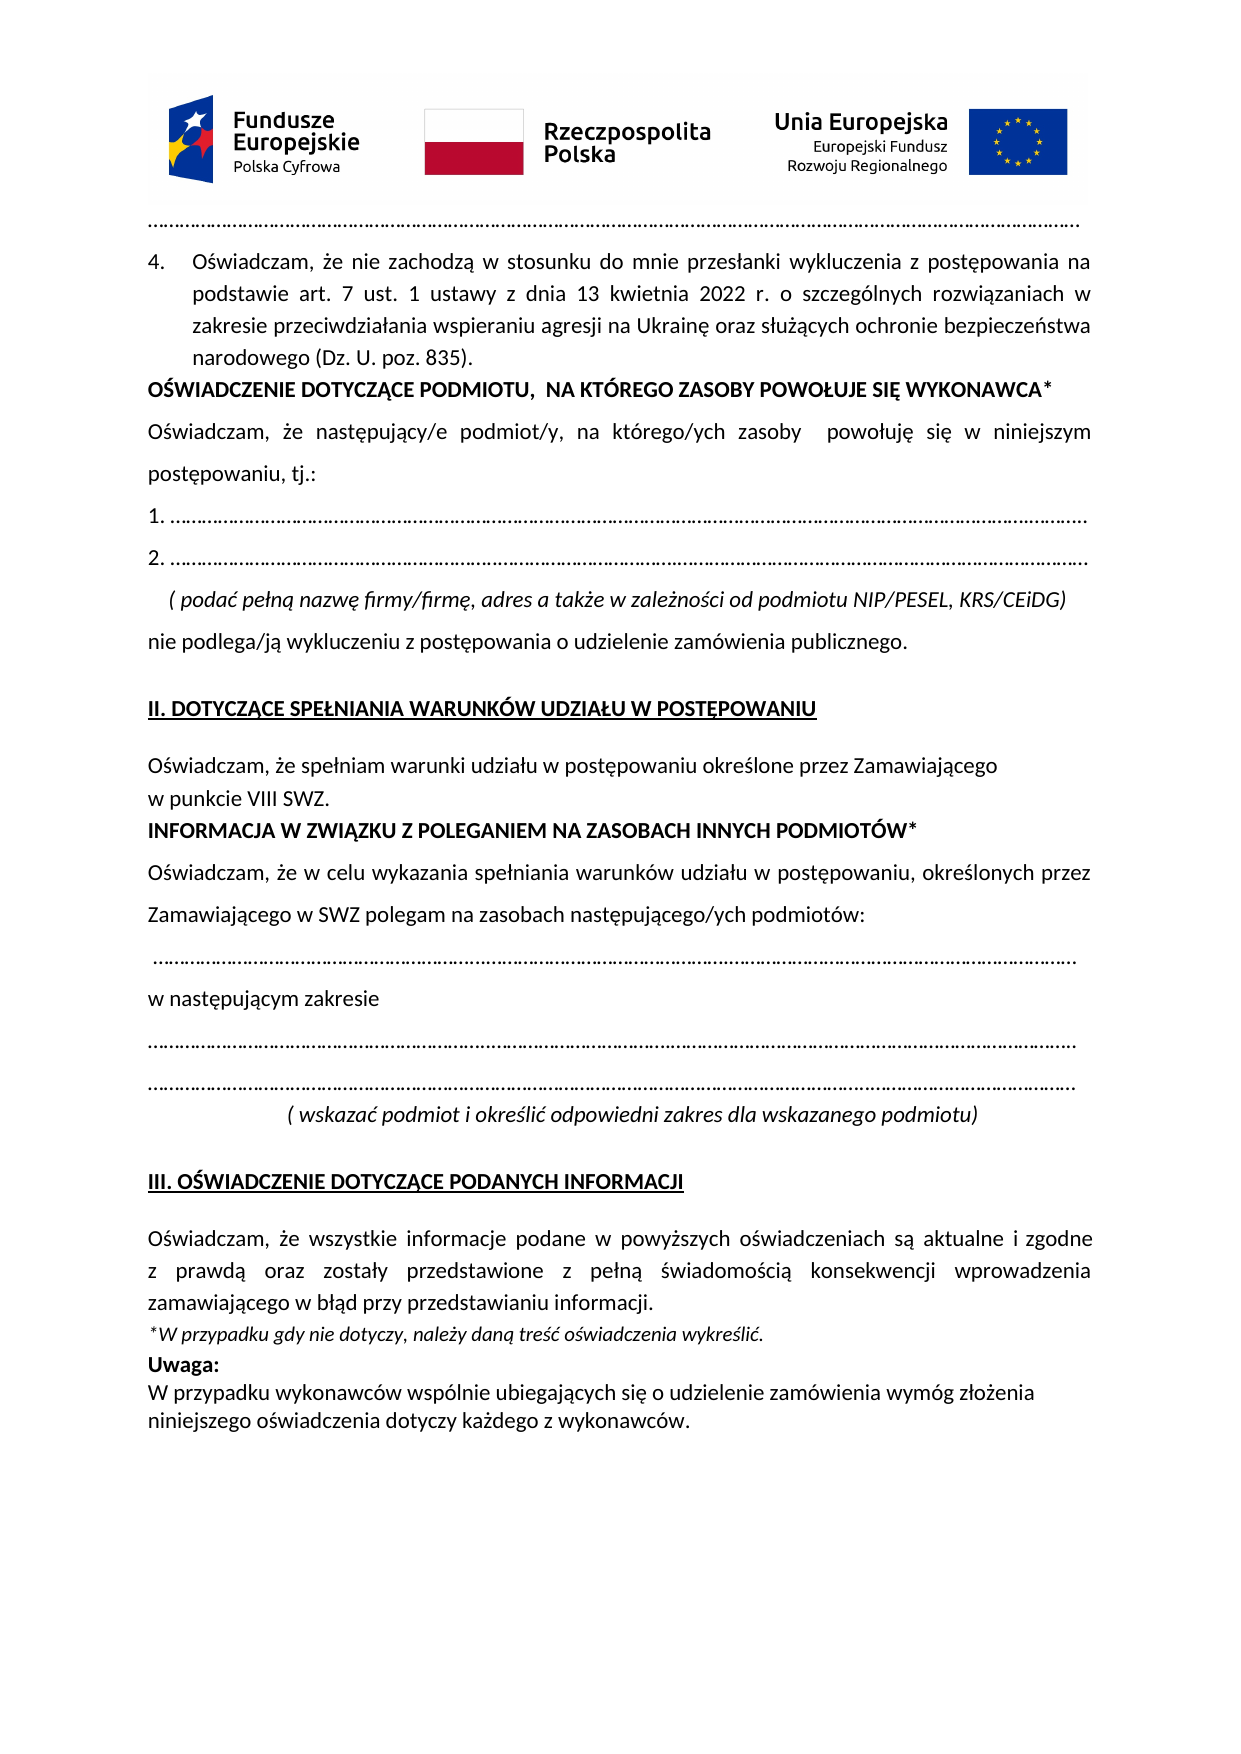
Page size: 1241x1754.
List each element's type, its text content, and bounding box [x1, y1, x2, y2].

text *W przypadku gdy nie dotyczy, należy daną treść oświadczenia wykreślić. [148, 1321, 1093, 1346]
text 2. ……………………………………………………..…………………………….…………………………………………………………………… [148, 543, 1093, 571]
list Oświadczam, że nie zachodzą w stosunku do mnie przesłanki wykluczenia z postępowania na podstawie art. 7 ust. 1 ustawy z dnia 13 kwietnia 2022 r. o szczególnych rozwiązaniach w zakresie przeciwdziałania wspieraniu agresji na Ukrainę oraz służących ochronie bezpieczeństwa narodowego (Dz. U. poz. 835). [148, 247, 1093, 371]
text Oświadczam, że wszystkie informacje podane w powyższych oświadczeniach są aktualne i zgodne z prawdą oraz zostały przedstawione z pełną świadomością konsekwencji wprowadzenia zamawiającego w błąd przy przedstawianiu informacji. [148, 1224, 1093, 1317]
text ………………………………………………………………………………………………………………………..………………………………… [148, 1068, 1093, 1096]
text Oświadczam, że następujący/e podmiot/y, na którego/ych zasoby powołuję się w niniejszym postępowaniu, tj.: [148, 417, 1093, 487]
text w następującym zakresie [148, 984, 1093, 1012]
text Uwaga: [148, 1350, 1093, 1378]
text nie podlega/ją wykluczeniu z postępowania o udzielenie zamówienia publicznego. [148, 627, 1093, 655]
text INFORMACJA W ZWIĄZKU Z POLEGANIEM NA ZASOBACH INNYCH PODMIOTÓW* [148, 816, 1093, 844]
text ………………………………………………………..…………………………….………………………………………………………………….. [148, 1026, 1093, 1054]
text 1. ……………………………………………………………………………………………………………………………………………….……….. [148, 501, 1093, 529]
text Oświadczam, że spełniam warunki udziału w postępowaniu określone przez Zamawiającego [148, 752, 1093, 779]
text w punkcie VIII SWZ. [148, 784, 1093, 812]
text ( wskazać podmiot i określić odpowiedni zakres dla wskazanego podmiotu) [148, 1100, 1093, 1128]
text W przypadku wykonawców wspólnie ubiegających się o udzielenie zamówienia wymóg złożenia niniejszego oświadczenia dotyczy każdego z wykonawców. [148, 1378, 1093, 1434]
text …………………………………………………………………………………………………………………………………………………………… [148, 205, 1093, 233]
picture [147, 73, 1089, 205]
text Oświadczam, że w celu wykazania spełniania warunków udziału w postępowaniu, określonych przez Zamawiającego w SWZ polegam na zasobach następującego/ych podmiotów: [148, 858, 1093, 928]
text ( podać pełną nazwę firmy/firmę, adres a także w zależności od podmiotu NIP/PESEL, KRS/CEiDG) [148, 585, 1093, 613]
text ……………………………………………………...……………………………………….………………………………………………………… [148, 942, 1093, 970]
text OŚWIADCZENIE DOTYCZĄCE PODMIOTU, NA KTÓREGO ZASOBY POWOŁUJE SIĘ WYKONAWCA* [148, 376, 1093, 403]
text III. OŚWIADCZENIE DOTYCZĄCE PODANYCH INFORMACJI [148, 1167, 1093, 1195]
text II. DOTYCZĄCE SPEŁNIANIA WARUNKÓW UDZIAŁU W POSTĘPOWANIU [148, 694, 1093, 722]
